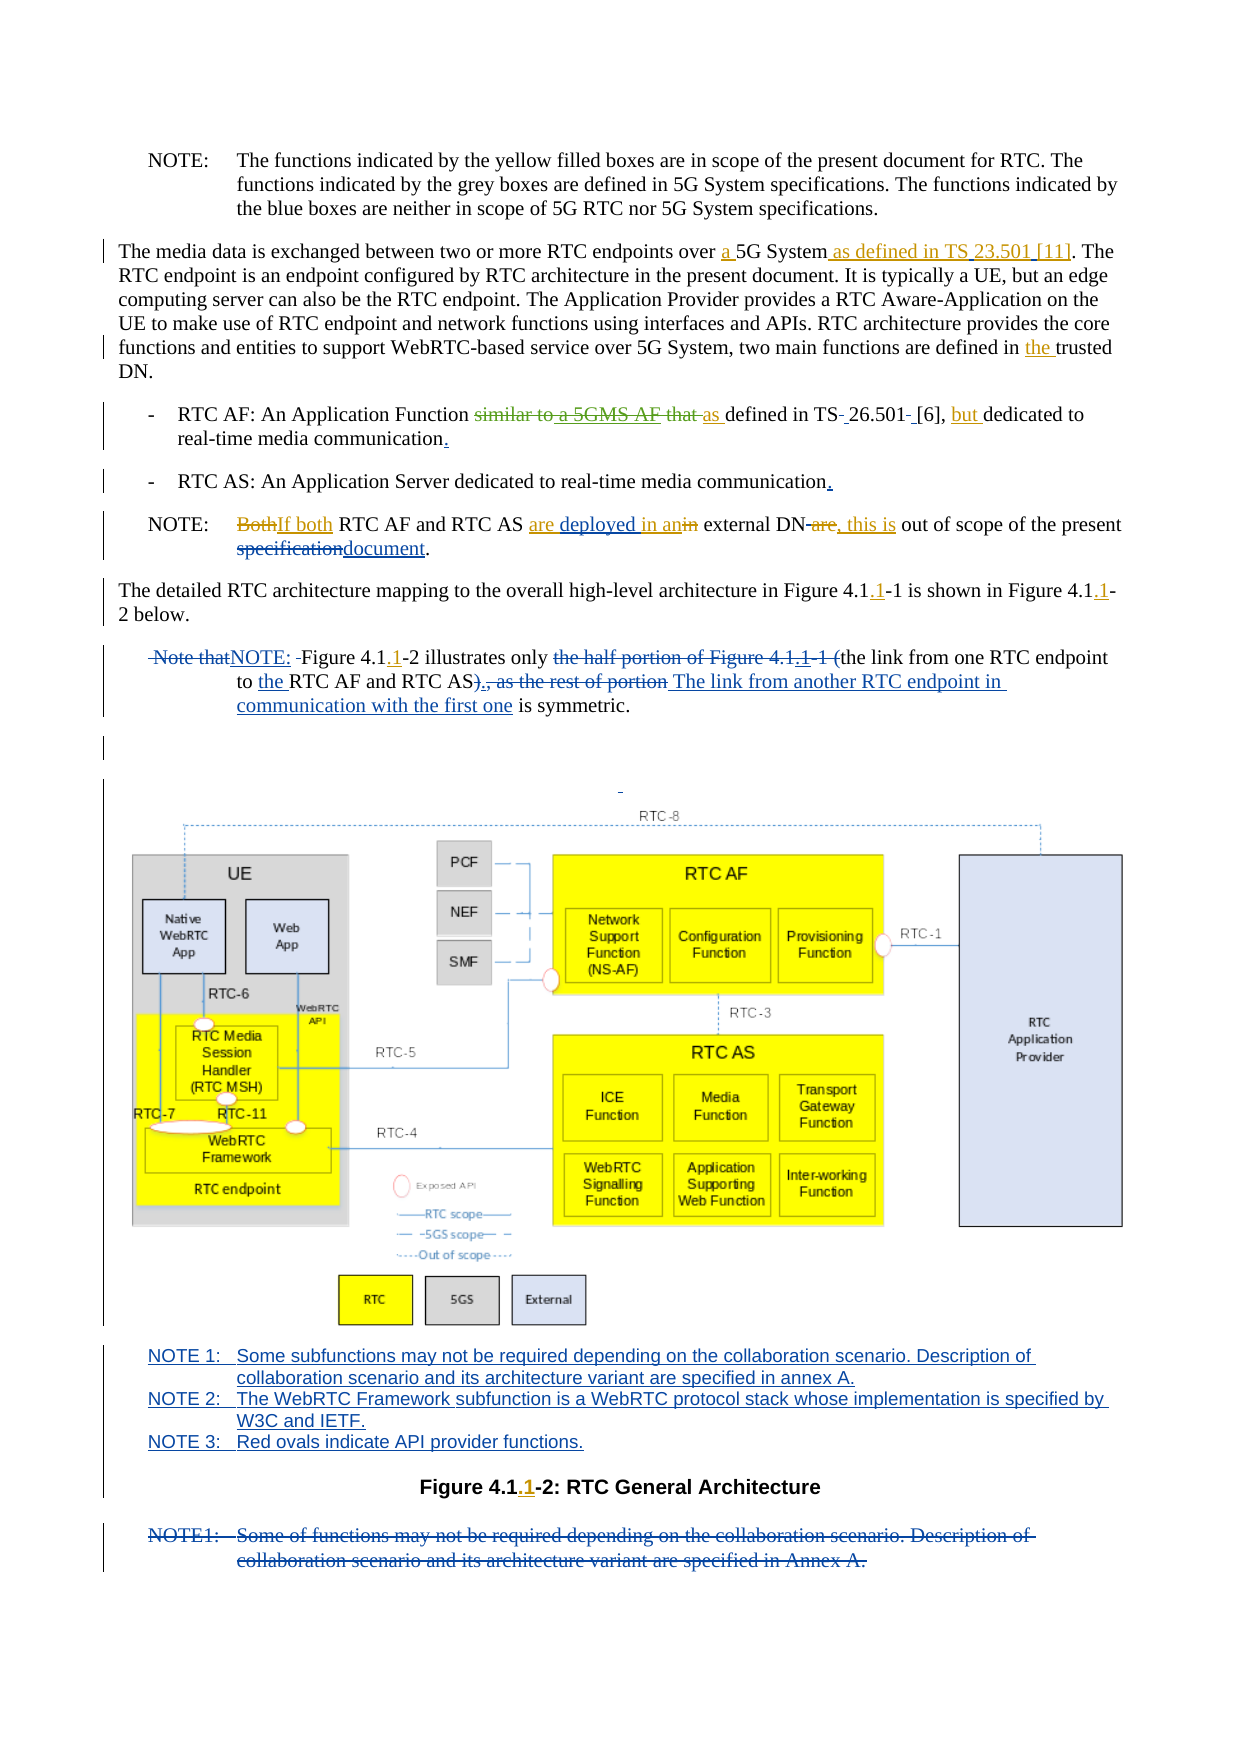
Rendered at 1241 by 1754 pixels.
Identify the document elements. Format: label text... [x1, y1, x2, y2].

text The media data is exchanged between two or more RTC endpoints over 5G System. The RTC endpoint is an endpoint configured by RTC architecture in the present document. It is typically a UE, but an edge computing server can also be the RTC endpoint. The Application Provider provides a RTC Aware-Application on the UE to make use of RTC endpoint and network functions using interfaces and APIs. RTC architecture provides the core functions and entities to support WebRTC-based service over 5G System, two main functions are defined in trusted DN. [118, 239, 1122, 383]
text NOTE: The functions indicated by the yellow filled boxes are in scope of the present document for RTC. The functions indicated by the grey boxes are defined in 5G System specifications. The functions indicated by the blue boxes are neither in scope of 5G RTC nor 5G System specifications. [148, 148, 1122, 220]
text - RTC AS: An Application Server dedicated to real-time media communication [148, 469, 1122, 493]
text Figure 4.1-2 illustrates only the link from one RTC endpoint to RTC AF and RTC AS is symmetric. [148, 645, 1122, 717]
text NOTE: RTC AF and RTC AS external DN out of scope of the present . [148, 511, 1122, 559]
text The detailed RTC architecture mapping to the overall high-level architecture in Figure 4.1-1 is shown in Figure 4.1-2 below. [118, 578, 1122, 626]
text Figure 4.1-2: RTC General Architecture [118, 1474, 1122, 1498]
text - RTC AF: An Application Function defined in TS26.501[6], dedicated to real-time media communication [148, 402, 1122, 450]
